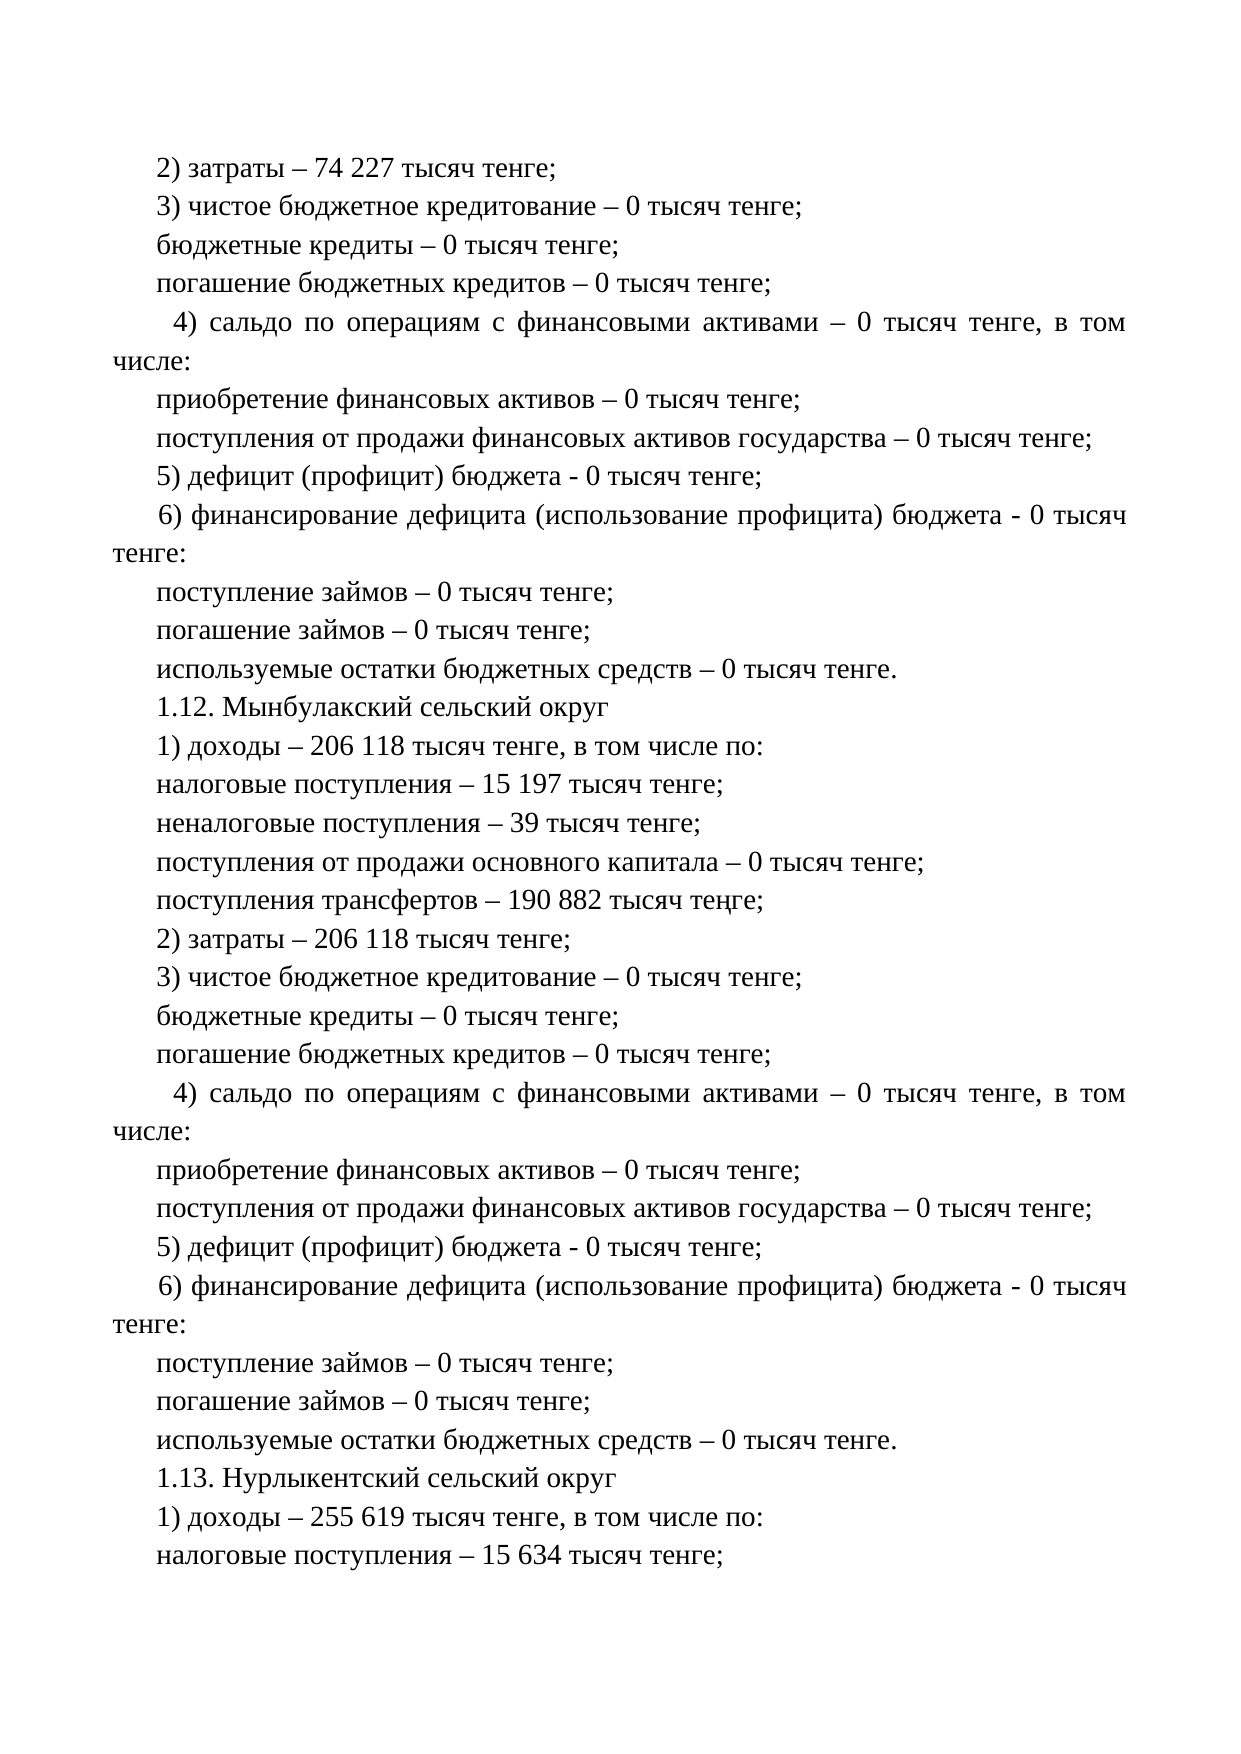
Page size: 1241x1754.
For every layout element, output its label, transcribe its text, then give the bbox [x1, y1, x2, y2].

text приобретение финансовых активов – 0 тысяч тенге; [112, 381, 1128, 415]
text 6) финансирование дефицита (использование профицита) бюджета - 0 тысяч тенге: [112, 1268, 1128, 1340]
text 5) дефицит (профицит) бюджета - 0 тысяч тенге; [112, 1229, 1128, 1263]
text 3) чистое бюджетное кредитование – 0 тысяч тенге; [112, 188, 1128, 222]
text поступления от продажи основного капитала – 0 тысяч тенге; [112, 844, 1128, 877]
text 2) затраты – 206 118 тысяч тенге; [112, 921, 1128, 954]
text погашение займов – 0 тысяч тенге; [112, 612, 1128, 646]
text 1) доходы – 206 118 тысяч тенге, в том числе по: [112, 728, 1128, 762]
text поступления от продажи финансовых активов государства – 0 тысяч тенге; [112, 1191, 1128, 1224]
text 1) доходы – 255 619 тысяч тенге, в том числе по: [112, 1499, 1128, 1532]
text 3) чистое бюджетное кредитование – 0 тысяч тенге; [112, 959, 1128, 993]
text 4) сальдо по операциям с финансовыми активами – 0 тысяч тенге, в том числе: [112, 1075, 1128, 1147]
text используемые остатки бюджетных средств – 0 тысяч тенге. [112, 651, 1128, 684]
text поступление займов – 0 тысяч тенге; [112, 574, 1128, 607]
text поступления от продажи финансовых активов государства – 0 тысяч тенге; [112, 420, 1128, 453]
text 4) сальдо по операциям с финансовыми активами – 0 тысяч тенге, в том числе: [112, 304, 1128, 376]
text 1.12. Мынбулакский сельский округ [112, 689, 1128, 723]
text поступление займов – 0 тысяч тенге; [112, 1345, 1128, 1378]
text налоговые поступления – 15 634 тысяч тенге; [112, 1537, 1128, 1571]
text 2) затраты – 74 227 тысяч тенге; [112, 150, 1128, 183]
text погашение займов – 0 тысяч тенге; [112, 1383, 1128, 1417]
text 5) дефицит (профицит) бюджета - 0 тысяч тенге; [112, 458, 1128, 492]
text поступления трансфертов – 190 882 тысяч теңге; [112, 882, 1128, 916]
text приобретение финансовых активов – 0 тысяч тенге; [112, 1152, 1128, 1186]
text неналоговые поступления – 39 тысяч тенге; [112, 805, 1128, 839]
text 6) финансирование дефицита (использование профицита) бюджета - 0 тысяч тенге: [112, 497, 1128, 569]
text 1.13. Нурлыкентский сельский округ [112, 1460, 1128, 1494]
text погашение бюджетных кредитов – 0 тысяч тенге; [112, 266, 1128, 299]
text бюджетные кредиты – 0 тысяч тенге; [112, 227, 1128, 261]
text бюджетные кредиты – 0 тысяч тенге; [112, 998, 1128, 1031]
text используемые остатки бюджетных средств – 0 тысяч тенге. [112, 1422, 1128, 1455]
text налоговые поступления – 15 197 тысяч тенге; [112, 767, 1128, 800]
text погашение бюджетных кредитов – 0 тысяч тенге; [112, 1036, 1128, 1070]
